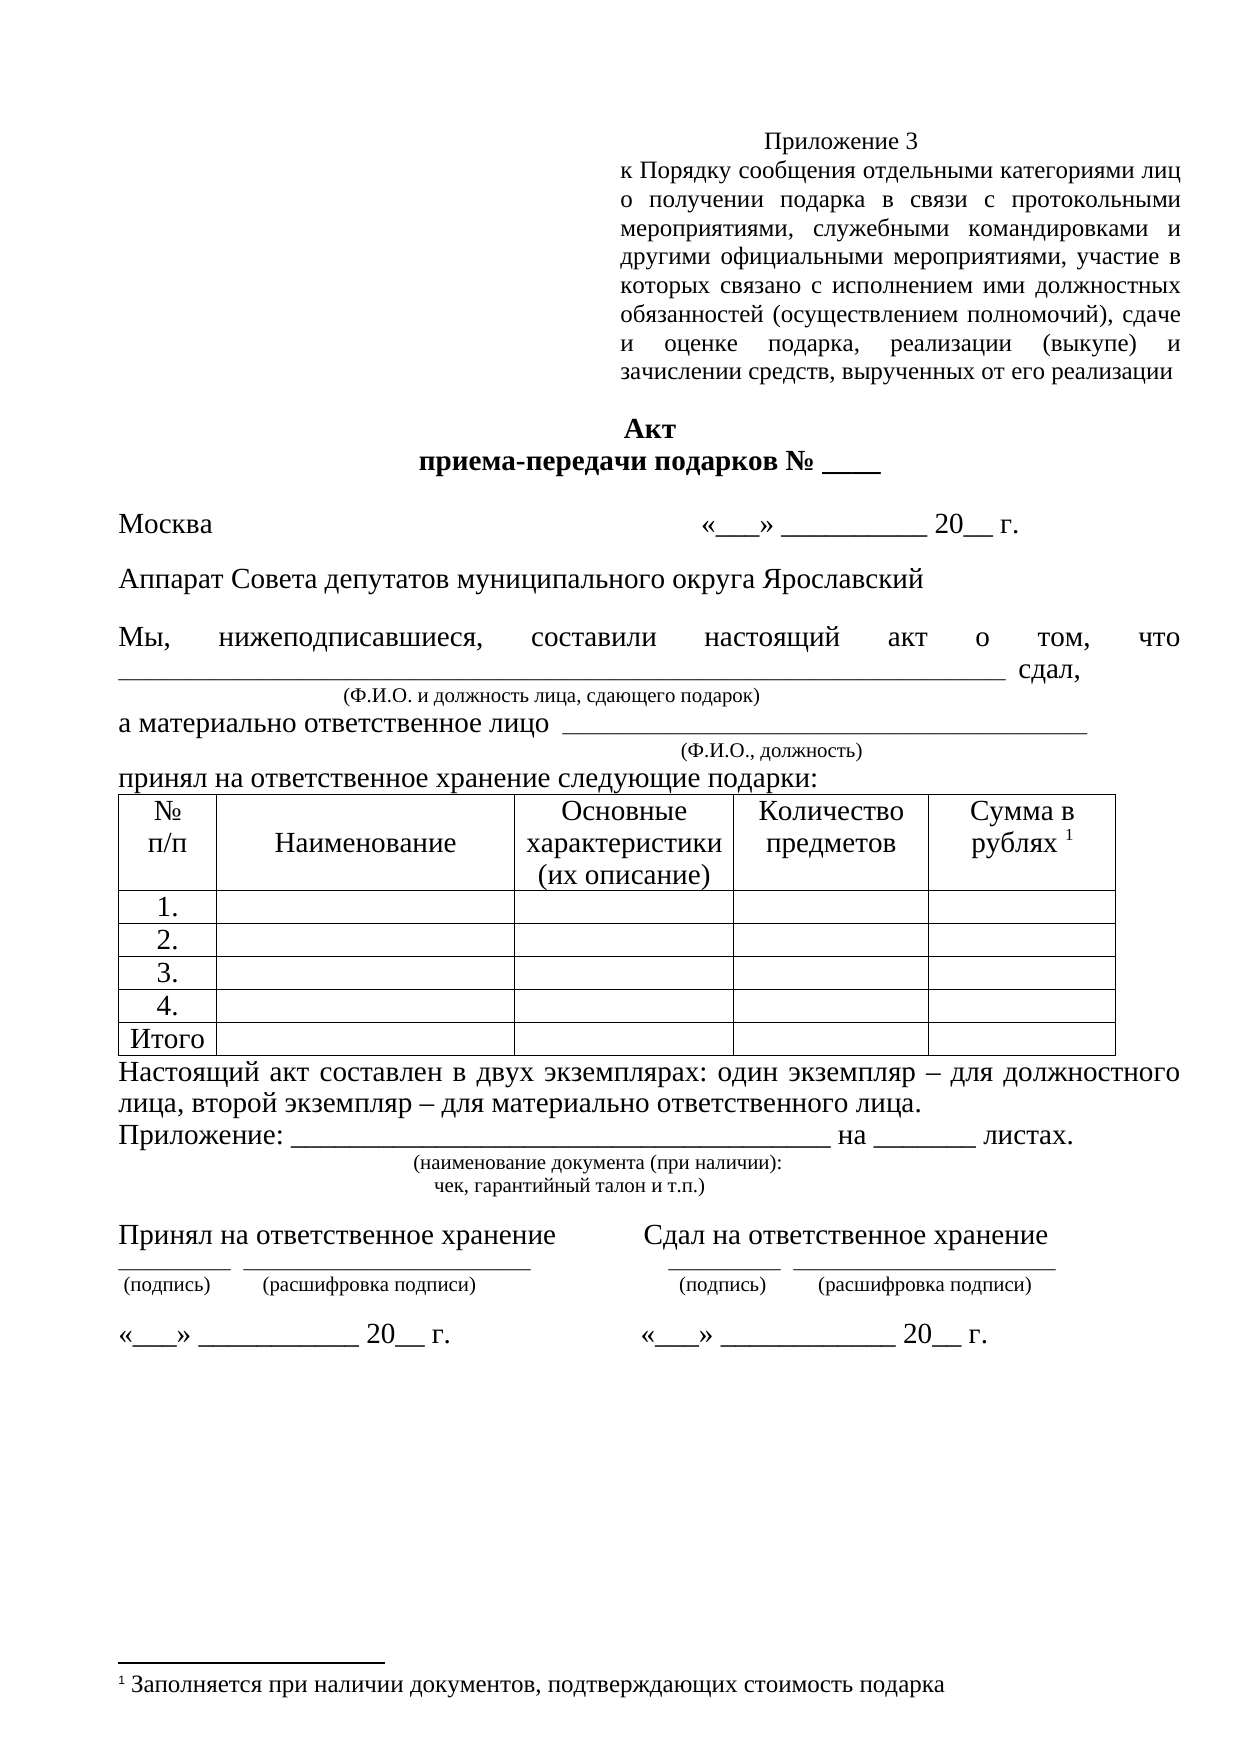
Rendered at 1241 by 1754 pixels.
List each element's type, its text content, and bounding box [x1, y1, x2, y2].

text (Ф.И.О., должность) [118, 739, 1181, 762]
table_cell [217, 891, 514, 923]
text (подпись) (расшифровка подписи) (подпись) (расшифровка подписи) [118, 1273, 1181, 1296]
table_header Сумма в рублях [929, 795, 1115, 890]
table_cell [734, 957, 928, 989]
text Акт [118, 413, 1181, 445]
table_cell [929, 957, 1115, 989]
text Москва «___» __________ 20__ г. [118, 508, 1181, 540]
table_cell [929, 924, 1115, 956]
text к Порядку сообщения отдельными категориями лиц о получении подарка в связи с протокольными мероприятиями, служебными командировками и другими официальными мероприятиями, участие в которых связано с исполнением ими должностных обязанностей (осуществлением полномочий), сдаче и оценке подарка, реализации (выкупе) и зачислении средств, вырученных от его реализации [620, 155, 1181, 385]
text Аппарат Совета депутатов муниципального округа Ярославский [118, 563, 1181, 594]
table_cell 1. [119, 891, 216, 923]
text приема-передачи подарков № ____ [118, 445, 1181, 477]
table_cell [217, 990, 514, 1022]
table_cell [929, 1023, 1115, 1054]
table_cell 2. [119, 924, 216, 956]
table_cell [515, 957, 733, 989]
text Принял на ответственное хранение Сдал на ответственное хранение [118, 1219, 1181, 1251]
table_cell [515, 924, 733, 956]
table_cell [515, 990, 733, 1022]
table_cell 4. [119, 990, 216, 1022]
table_cell [515, 891, 733, 923]
table_cell [929, 990, 1115, 1022]
table_cell [515, 1023, 733, 1054]
table_cell [734, 924, 928, 956]
table_cell [217, 957, 514, 989]
table_cell [217, 924, 514, 956]
table_header Наименование [217, 795, 514, 890]
text а материально ответственное лицо __________________________________________ [118, 707, 1181, 739]
text принял на ответственное хранение следующие подарки: [118, 762, 1181, 794]
table_cell [217, 1023, 514, 1054]
text Приложение: _____________________________________ на _______ листах. [118, 1119, 1181, 1151]
text «___» ___________ 20__ г. «___» ____________ 20__ г. [118, 1318, 1181, 1350]
text Мы, нижеподписавшиеся, составили настоящий акт о том, что _______________________________________________________________________ сдал, [118, 621, 1181, 685]
text (Ф.И.О. и должность лица, сдающего подарок) [118, 685, 1181, 707]
table_cell [734, 891, 928, 923]
table_cell [734, 990, 928, 1022]
table_cell [734, 1023, 928, 1054]
table_cell [929, 891, 1115, 923]
table_cell 3. [119, 957, 216, 989]
table_header Количество предметов [734, 795, 928, 890]
text (наименование документа (при наличии): [118, 1151, 1181, 1174]
text чек, гарантийный талон и т.п.) [413, 1174, 1181, 1197]
table_cell Итого [119, 1023, 216, 1054]
text _________ _______________________ _________ _____________________ [118, 1251, 1181, 1273]
table_header № п/п [119, 795, 216, 890]
table_header Основные характеристики (их описание) [515, 795, 733, 890]
text Настоящий акт составлен в двух экземплярах: один экземпляр – для должностного лица, второй экземпляр – для материально ответственного лица. [118, 1056, 1181, 1119]
text Приложение 3 [620, 126, 1181, 155]
